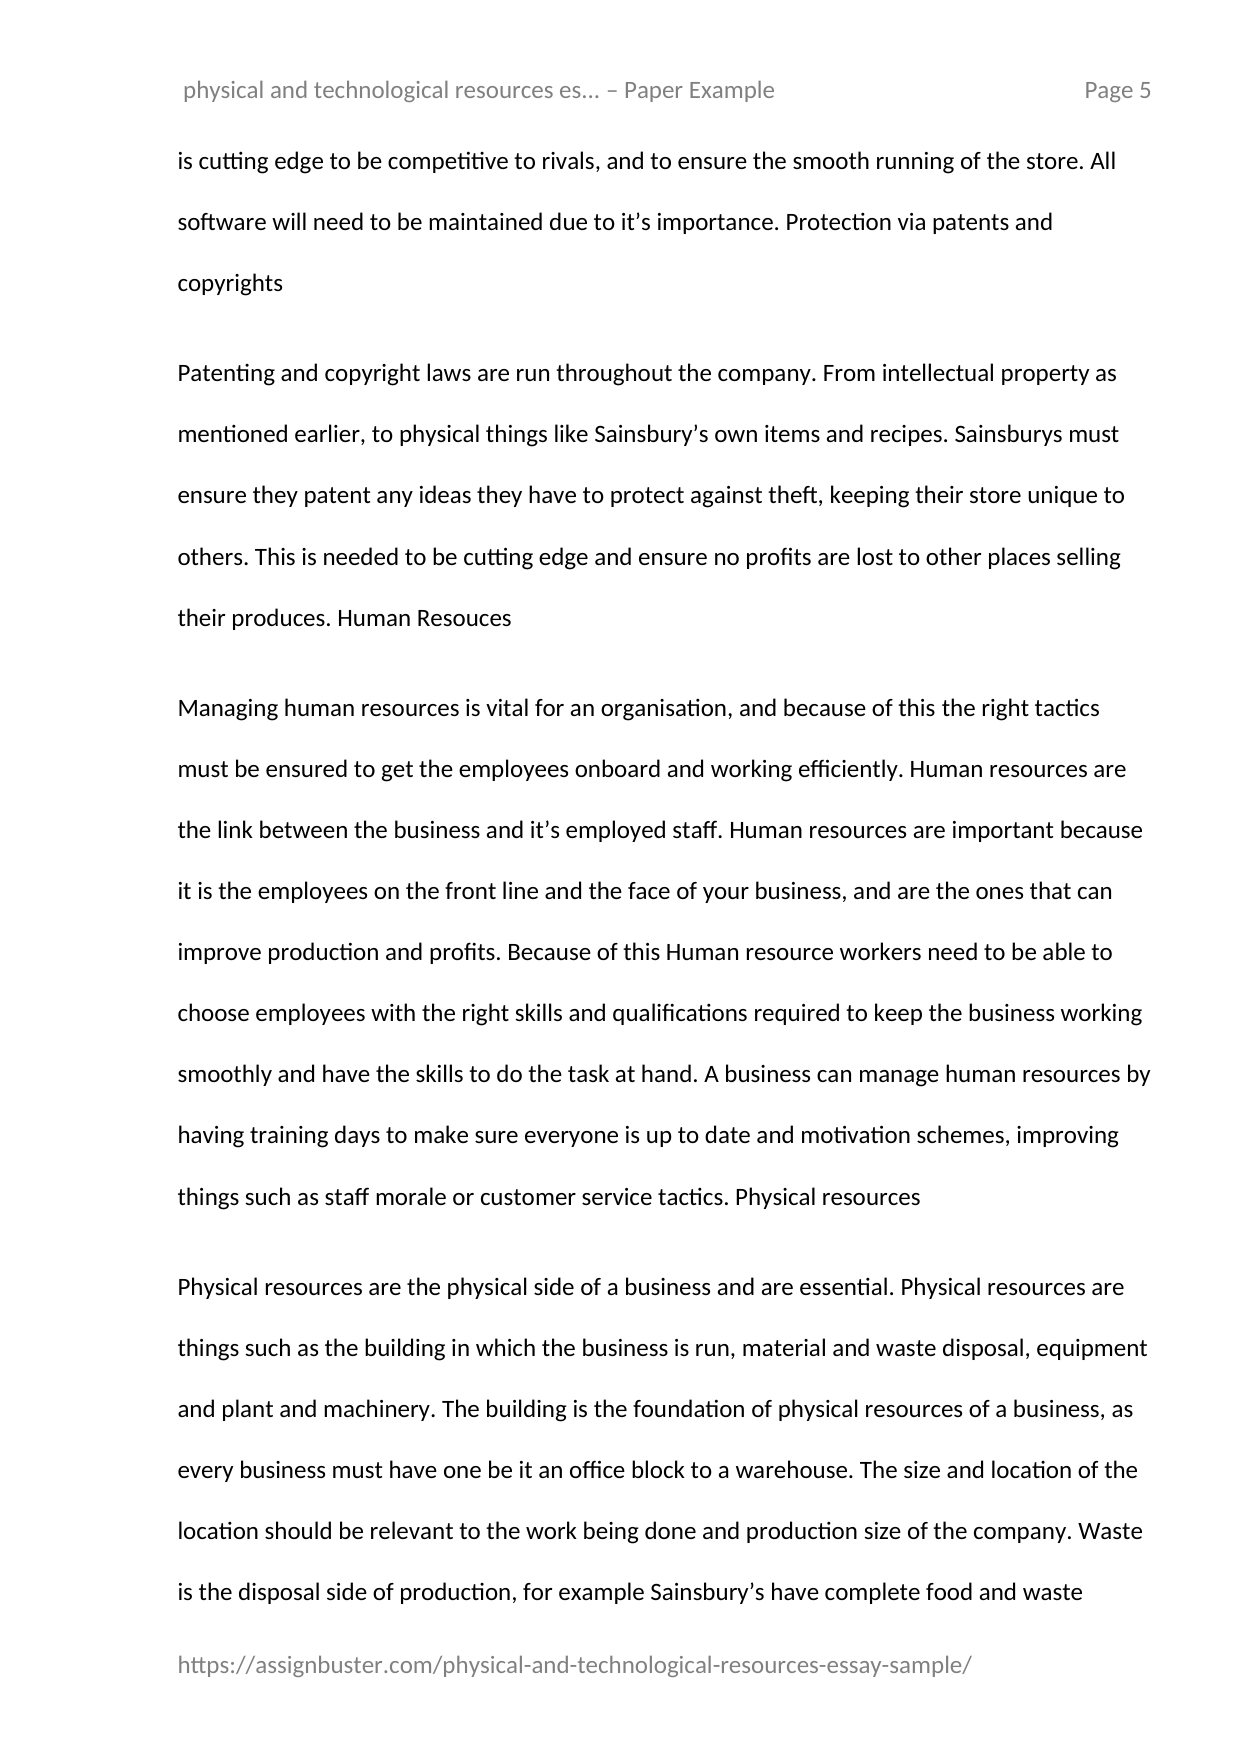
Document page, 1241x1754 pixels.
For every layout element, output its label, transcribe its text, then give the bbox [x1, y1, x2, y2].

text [177, 1271, 1152, 1607]
text Managing human resources is vital for an organisation, and because of this the right tactics must be ensured to get the employees onboard and working efficiently. Human resources are the link between the business and it’s employed staff. Human resources are important because it is the employees on the front line and the face of your business, and are the ones that can improve production and profits. Because of this Human resource workers need to be able to choose employees with the right skills and qualifications required to keep the business working smoothly and have the skills to do the task at hand. A business can manage human resources by having training days to make sure everyone is up to date and motivation schemes, improving things such as staff morale or customer service tactics. Physical resources [177, 692, 1152, 1211]
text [177, 145, 1152, 298]
text Patenting and copyright laws are run throughout the company. From intellectual property as mentioned earlier, to physical things like Sainsbury’s own items and recipes. Sainsburys must ensure they patent any ideas they have to protect against theft, keeping their store unique to others. This is needed to be cutting edge and ensure no profits are lost to other places selling their produces. Human Resouces [177, 358, 1152, 632]
